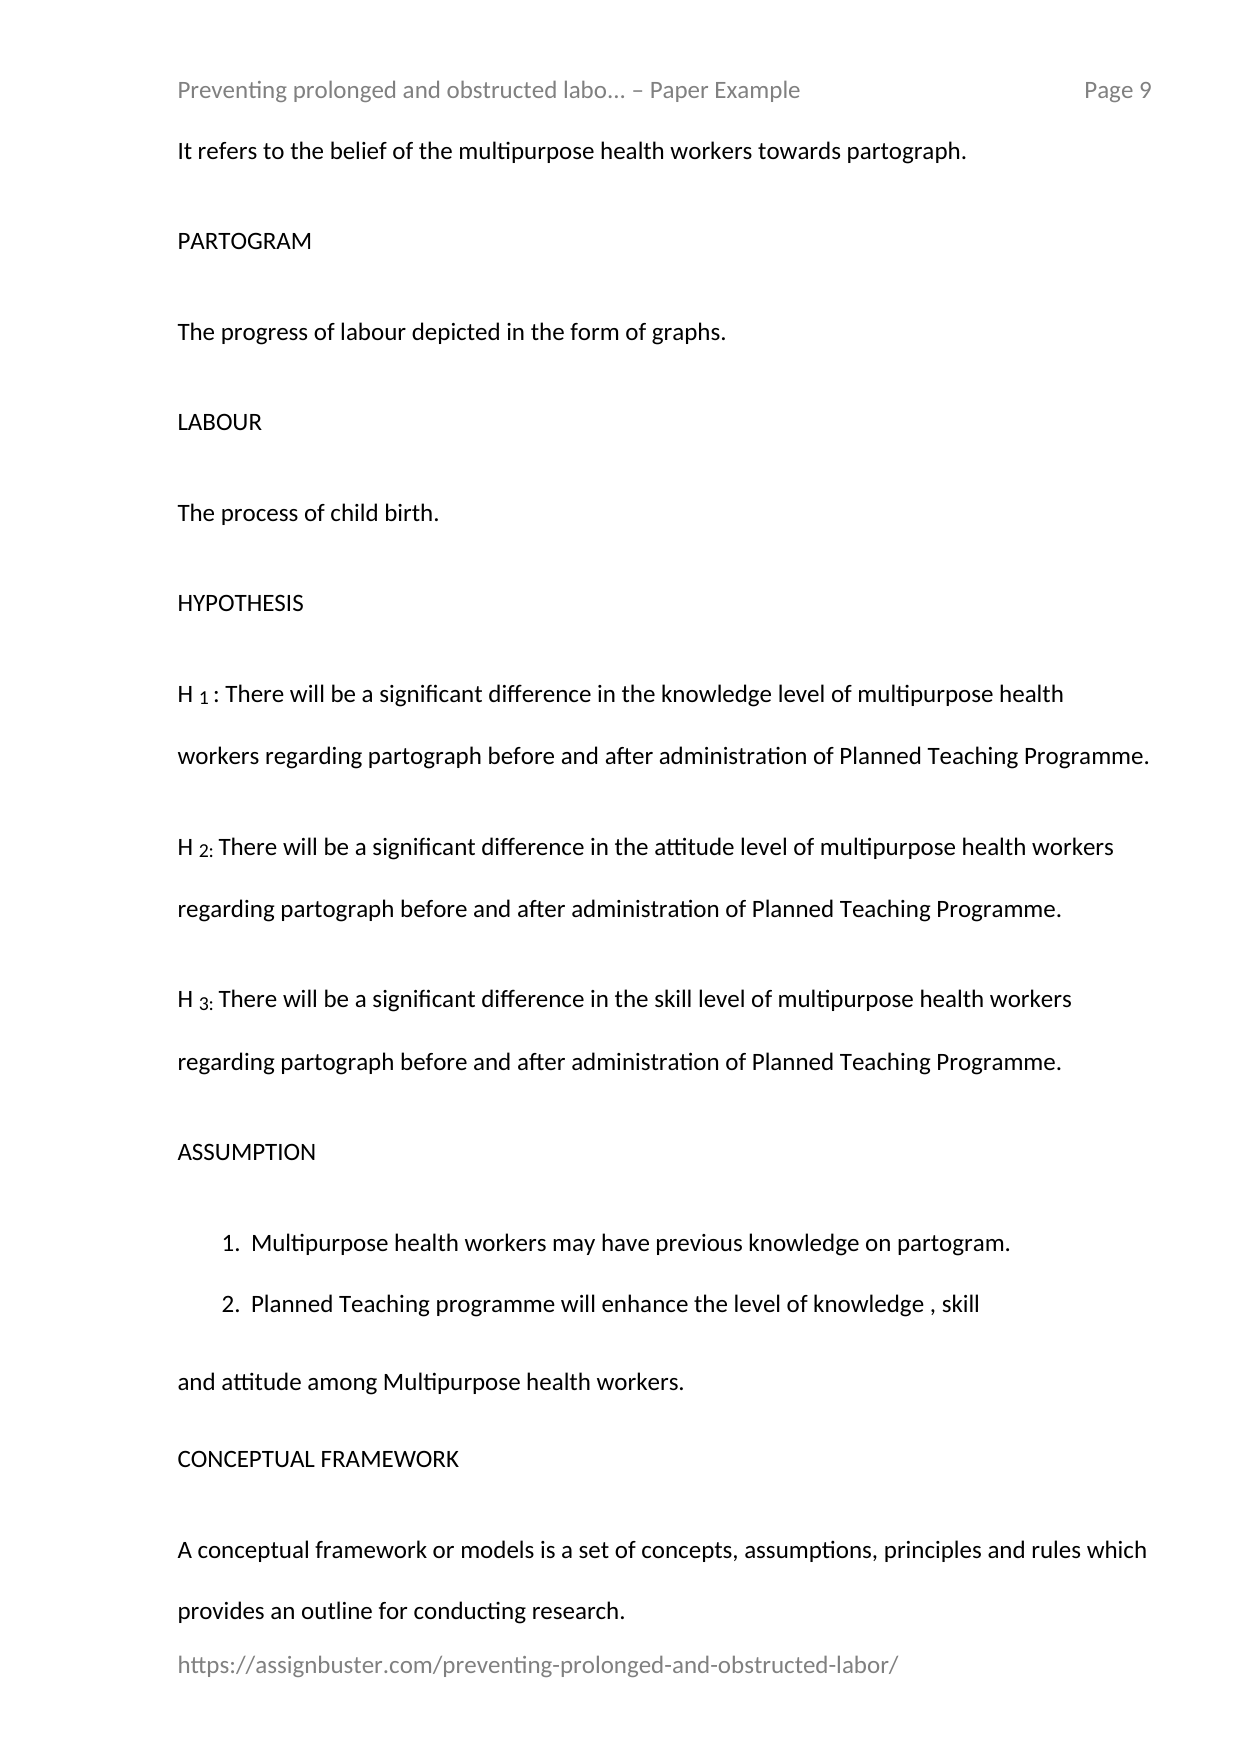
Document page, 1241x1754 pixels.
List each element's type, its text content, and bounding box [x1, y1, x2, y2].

text The progress of labour depicted in the form of graphs. [177, 316, 1152, 346]
text H 3: There will be a significant difference in the skill level of multipurpose health workers regarding partograph before and after administration of Planned Teaching Programme. [177, 983, 1152, 1076]
list Planned Teaching programme will enhance the level of knowledge , skill [221, 1288, 1152, 1318]
text LABOUR [177, 406, 1152, 437]
list Multipurpose health workers may have previous knowledge on partogram. [221, 1227, 1152, 1257]
text The process of child birth. [177, 497, 1152, 527]
text CONCEPTUAL FRAMEWORK [177, 1443, 1152, 1474]
text HYPOTHESIS [177, 587, 1152, 618]
text A conceptual framework or models is a set of concepts, assumptions, principles and rules which provides an outline for conducting research. [177, 1534, 1152, 1625]
text ASSUMPTION [177, 1136, 1152, 1167]
text It refers to the belief of the multipurpose health workers towards partograph. [177, 135, 1152, 165]
text H 1 : There will be a significant difference in the knowledge level of multipurpose health workers regarding partograph before and after administration of Planned Teaching Programme. [177, 678, 1152, 771]
text and attitude among Multipurpose health workers. [177, 1366, 1152, 1396]
text PARTOGRAM [177, 225, 1152, 256]
text H 2: There will be a significant difference in the attitude level of multipurpose health workers regarding partograph before and after administration of Planned Teaching Programme. [177, 831, 1152, 923]
